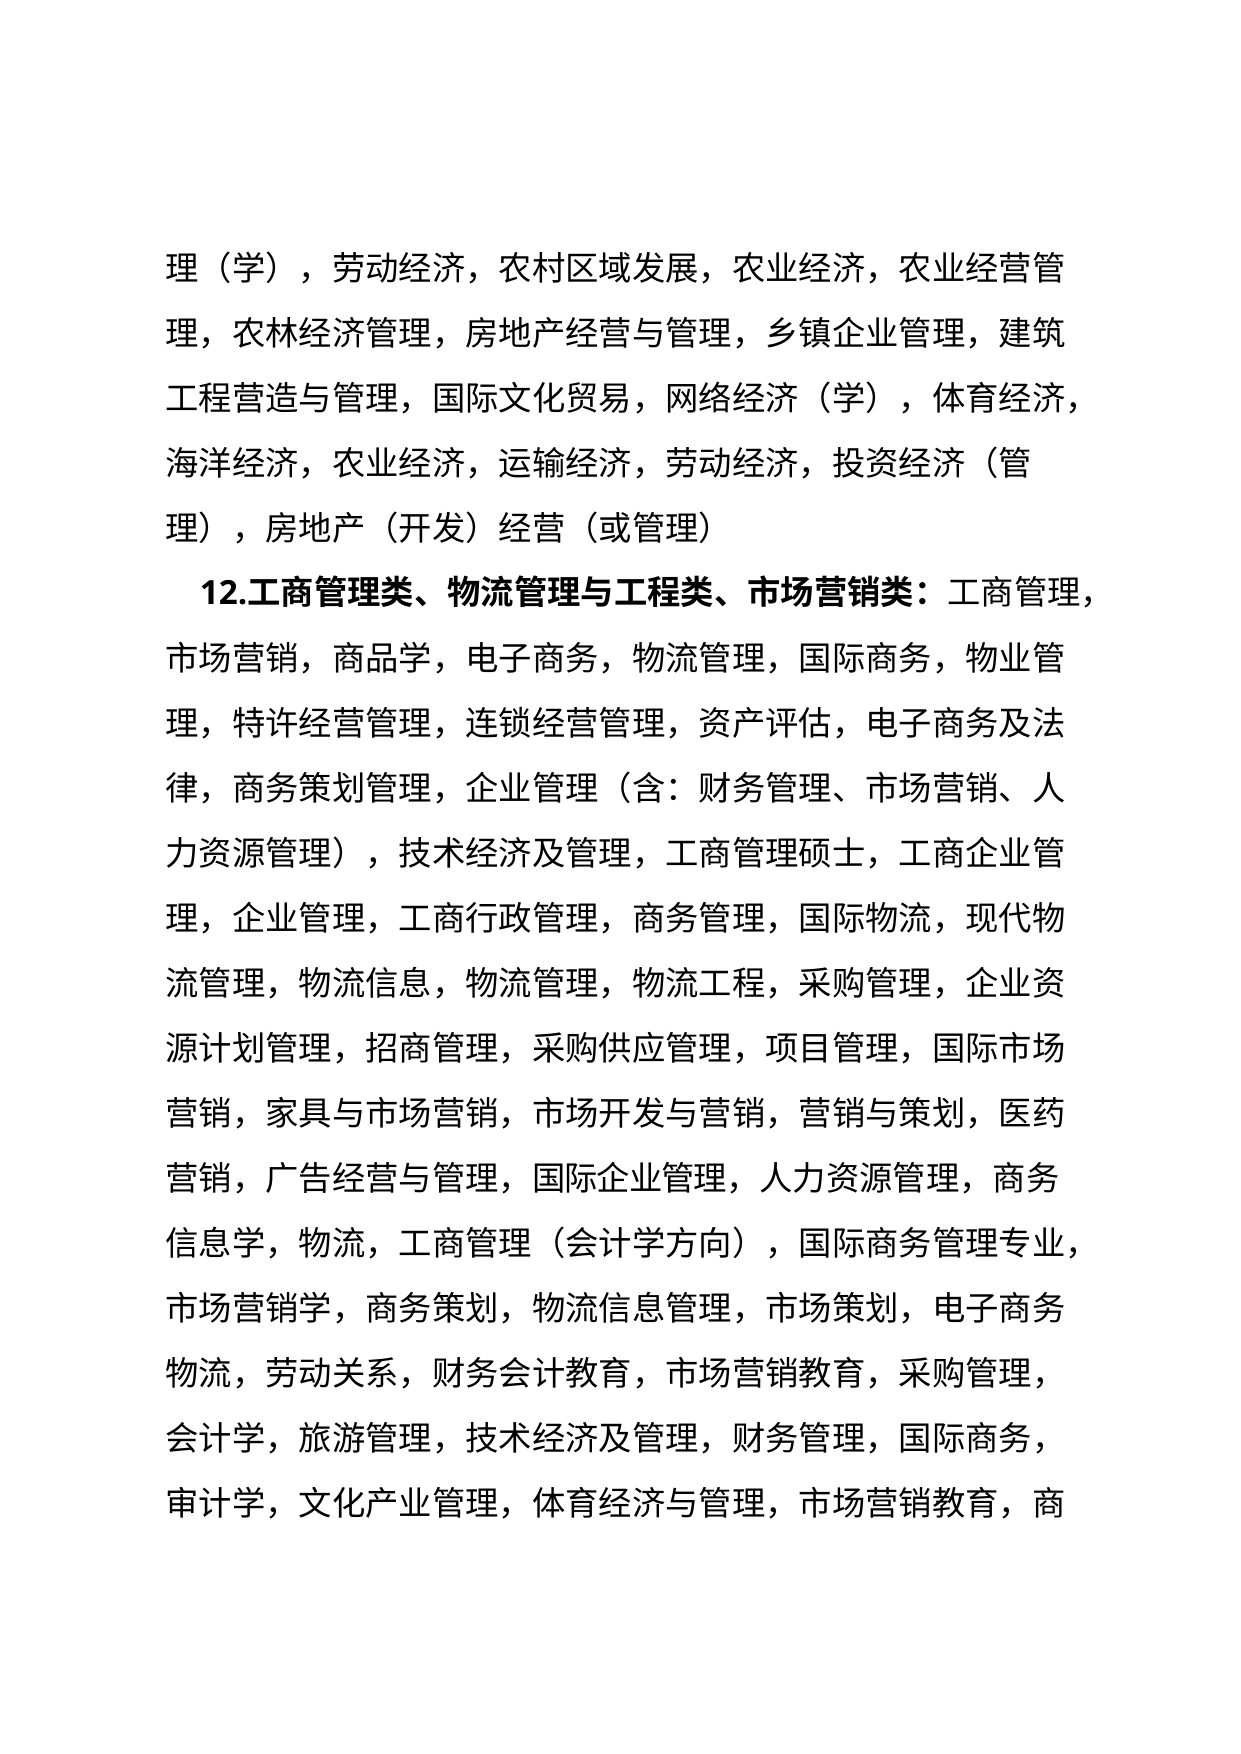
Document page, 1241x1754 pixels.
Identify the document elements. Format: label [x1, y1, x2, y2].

text [165, 558, 1087, 1533]
text [165, 233, 1087, 558]
